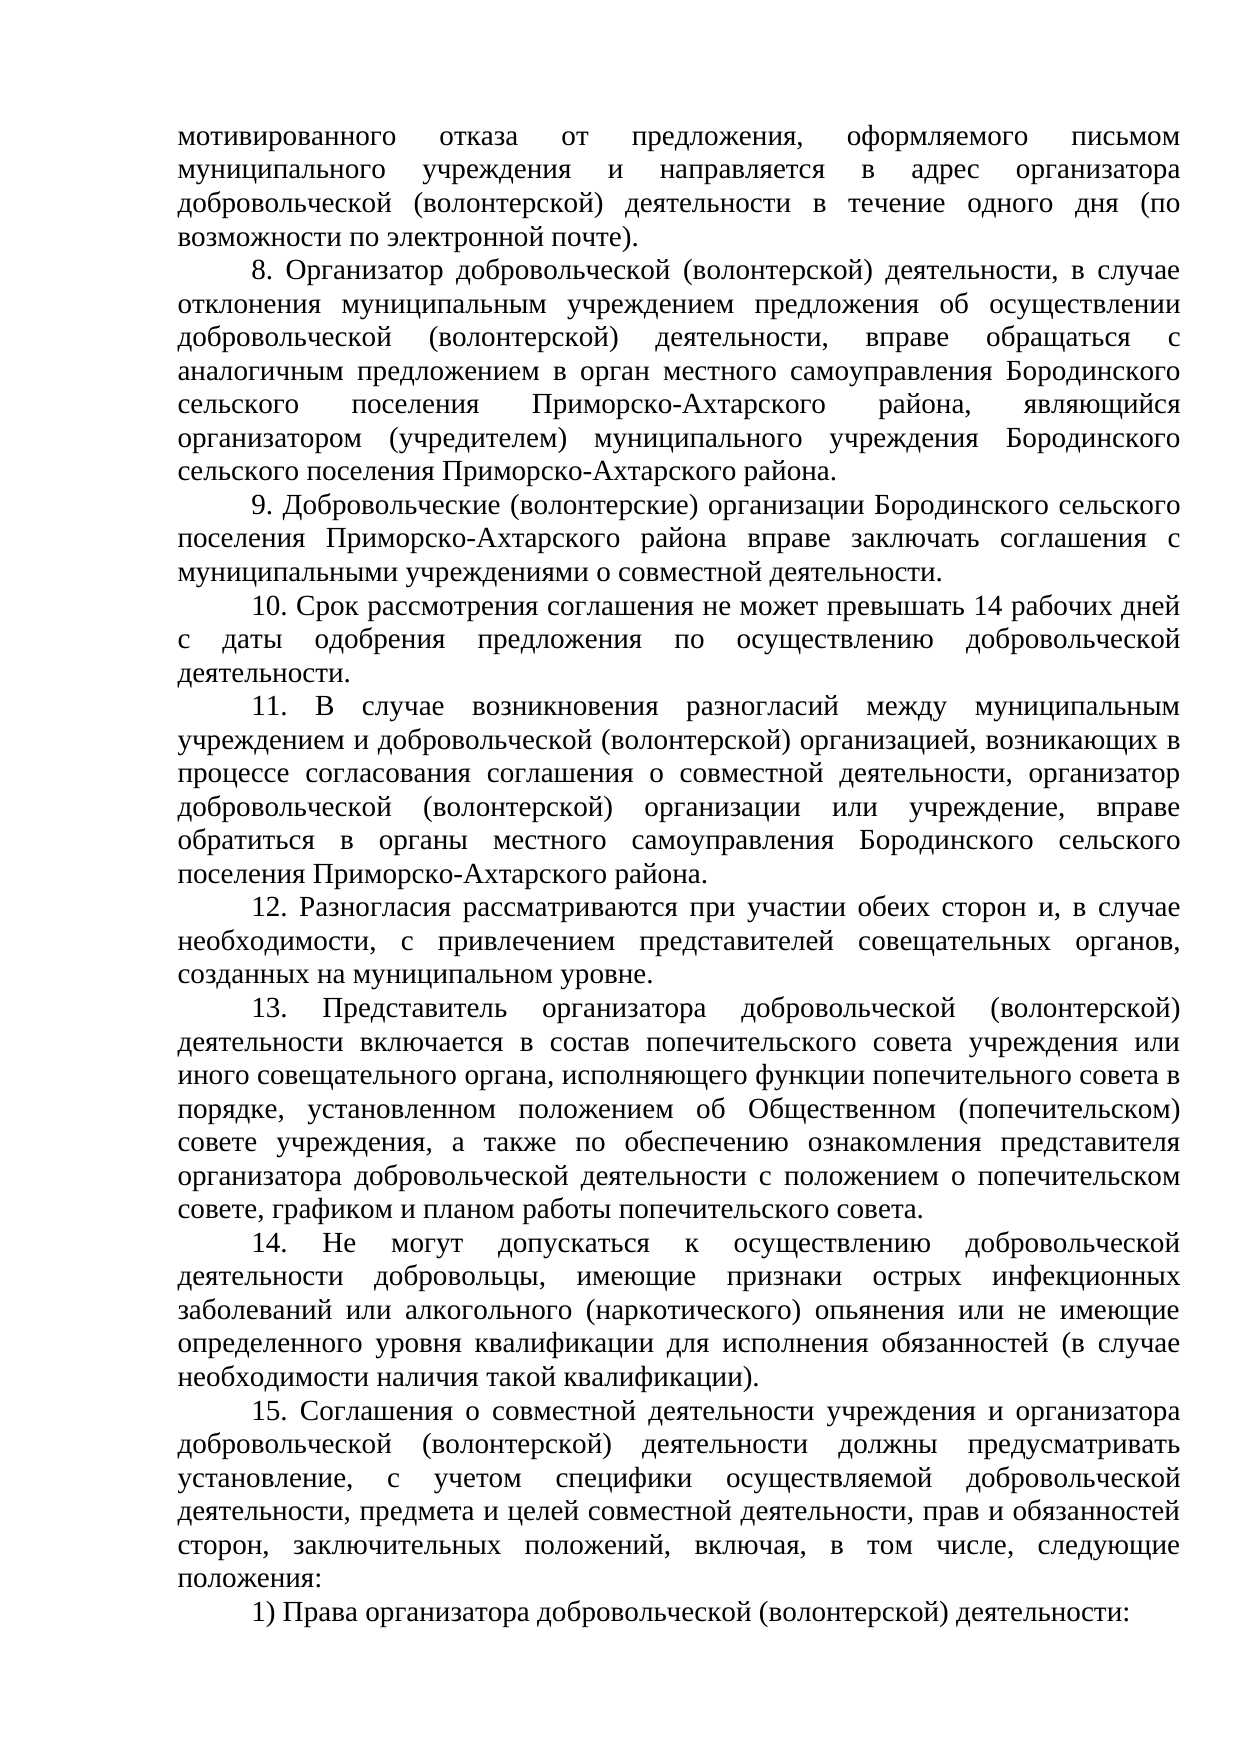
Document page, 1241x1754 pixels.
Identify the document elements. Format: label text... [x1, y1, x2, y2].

text 15. Соглашения о совместной деятельности учреждения и организатора добровольческой (волонтерской) деятельности должны предусматривать установление, с учетом специфики осуществляемой добровольческой деятельности, предмета и целей совместной деятельности, прав и обязанностей сторон, заключительных положений, включая, в том числе, следующие положения: [177, 1393, 1181, 1594]
text 1) Права организатора добровольческой (волонтерской) деятельности: [177, 1594, 1181, 1627]
text 14. Не могут допускаться к осуществлению добровольческой деятельности добровольцы, имеющие признаки острых инфекционных заболеваний или алкогольного (наркотического) опьянения или не имеющие определенного уровня квалификации для исполнения обязанностей (в случае необходимости наличия такой квалификации). [177, 1225, 1181, 1393]
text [177, 118, 1181, 252]
text 8. Организатор добровольческой (волонтерской) деятельности, в случае отклонения муниципальным учреждением предложения об осуществлении добровольческой (волонтерской) деятельности, вправе обращаться с аналогичным предложением в орган местного самоуправления Бородинского сельского поселения Приморско-Ахтарского района, являющийся организатором (учредителем) муниципального учреждения Бородинского сельского поселения Приморско-Ахтарского района. [177, 252, 1181, 487]
text 10. Срок рассмотрения соглашения не может превышать 14 рабочих дней с даты одобрения предложения по осуществлению добровольческой деятельности. [177, 588, 1181, 688]
text 11. В случае возникновения разногласий между муниципальным учреждением и добровольческой (волонтерской) организацией, возникающих в процессе согласования соглашения о совместной деятельности, организатор добровольческой (волонтерской) организации или учреждение, вправе обратиться в органы местного самоуправления Бородинского сельского поселения Приморско-Ахтарского района. [177, 688, 1181, 889]
text 13. Представитель организатора добровольческой (волонтерской) деятельности включается в состав попечительского совета учреждения или иного совещательного органа, исполняющего функции попечительного совета в порядке, установленном положением об Общественном (попечительском) совете учреждения, а также по обеспечению ознакомления представителя организатора добровольческой деятельности с положением о попечительском совете, графиком и планом работы попечительского совета. [177, 990, 1181, 1225]
text 9. Добровольческие (волонтерские) организации Бородинского сельского поселения Приморско-Ахтарского района вправе заключать соглашения с муниципальными учреждениями о совместной деятельности. [177, 487, 1181, 588]
text 12. Разногласия рассматриваются при участии обеих сторон и, в случае необходимости, с привлечением представителей совещательных органов, созданных на муниципальном уровне. [177, 889, 1181, 990]
